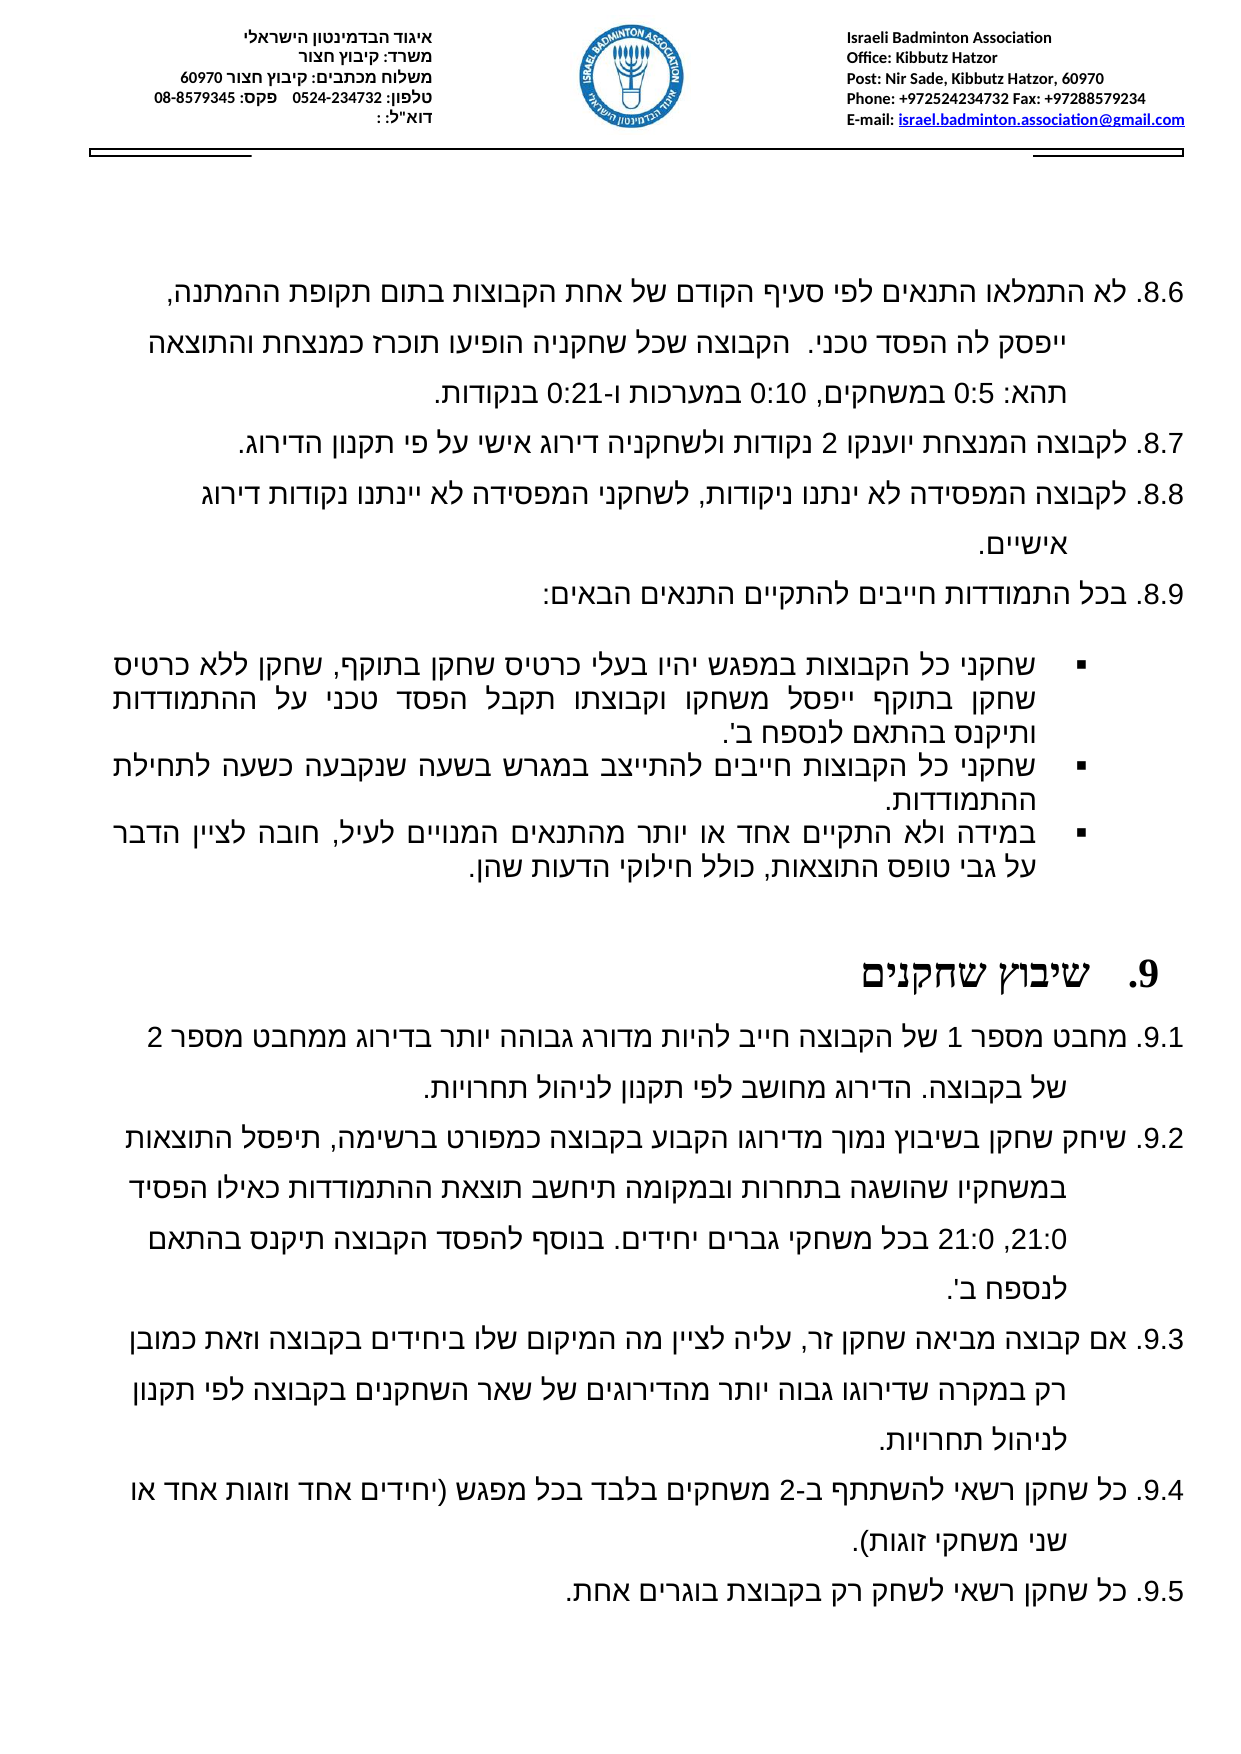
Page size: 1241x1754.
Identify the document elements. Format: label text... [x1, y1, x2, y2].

list שיחק שחקן בשיבוץ נמוך מדירוגו הקבוע בקבוצה כמפורט ברשימה, תיפסל התוצאות במשחקיו שהושגה בתחרות ובמקומה תיחשב תוצאת ההתמודדות כאילו הפסיד 21:0, 21:0 בכל משחקי גברים יחידים. בנוסף להפסד הקבוצה תיקנס בהתאם לנספח ב'. [112, 1322, 1135, 1507]
list לא התמלאו התנאים לפי סעיף הקודם של אחת הקבוצות בתום תקופת ההמתנה, ייפסק לה הפסד טכני. הקבוצה שכל שחקניה הופיעו תוכרז כמנצחת והתוצאה תהא: 0:5 במשחקים, 0:10 במערכות ו-0:21 בנקודות. [112, 447, 1135, 581]
list שחקני כל הקבוצות במפגש יהיו בעלי כרטיס שחקן בתוקף, שחקן ללא כרטיס שחקן בתוקף ייפסל משחקו וקבוצתו תקבל הפסד טכני על ההתמודדות ותיקנס בהתאם לנספח ב'. [112, 820, 1074, 921]
list במידה ולא התקיים אחד או יותר מהתנאים המנויים לעיל, חובה לציין הדבר על גבי טופס התוצאות, כולל חילוקי הדעות שהן. [112, 988, 1074, 1056]
list באם לא יהיו נוכחים כל השחקנים של שתי הקבוצות בשעה שנקבעה לתחילת ההתמודדות, תדחה התחלת ההתמודדות ב-30 דקות (להלן:"תקופת המתנה"). הקבוצה המאחרת תיקנס בהתאם לנספח ב'. [112, 204, 1135, 338]
list מחבט מספר 1 של הקבוצה חייב להיות מדורג גבוהה יותר בדירוג ממחבט מספר 2 של בקבוצה. הדירוג מחושב לפי תקנון לניהול תחרויות. [112, 1221, 1135, 1305]
subtitle שיבוץ שחקנים [112, 1120, 1128, 1168]
list שחקני כל הקבוצות חייבים להתייצב במגרש בשעה שנקבעה כשעה לתחילת ההתמודדות. [112, 921, 1074, 988]
list בכל התמודדות חייבים להתקיים התנאים הבאים: [112, 749, 1135, 783]
list לקבוצה המפסידה לא ינתנו ניקודות, לשחקני המפסידה לא יינתנו נקודות דירוג אישיים. [112, 648, 1135, 732]
list לקבוצה המנצחת יוענקו 2 נקודות ולשחקניה דירוג אישי על פי תקנון הדירוג. [112, 598, 1135, 632]
picture [570, 15, 691, 135]
